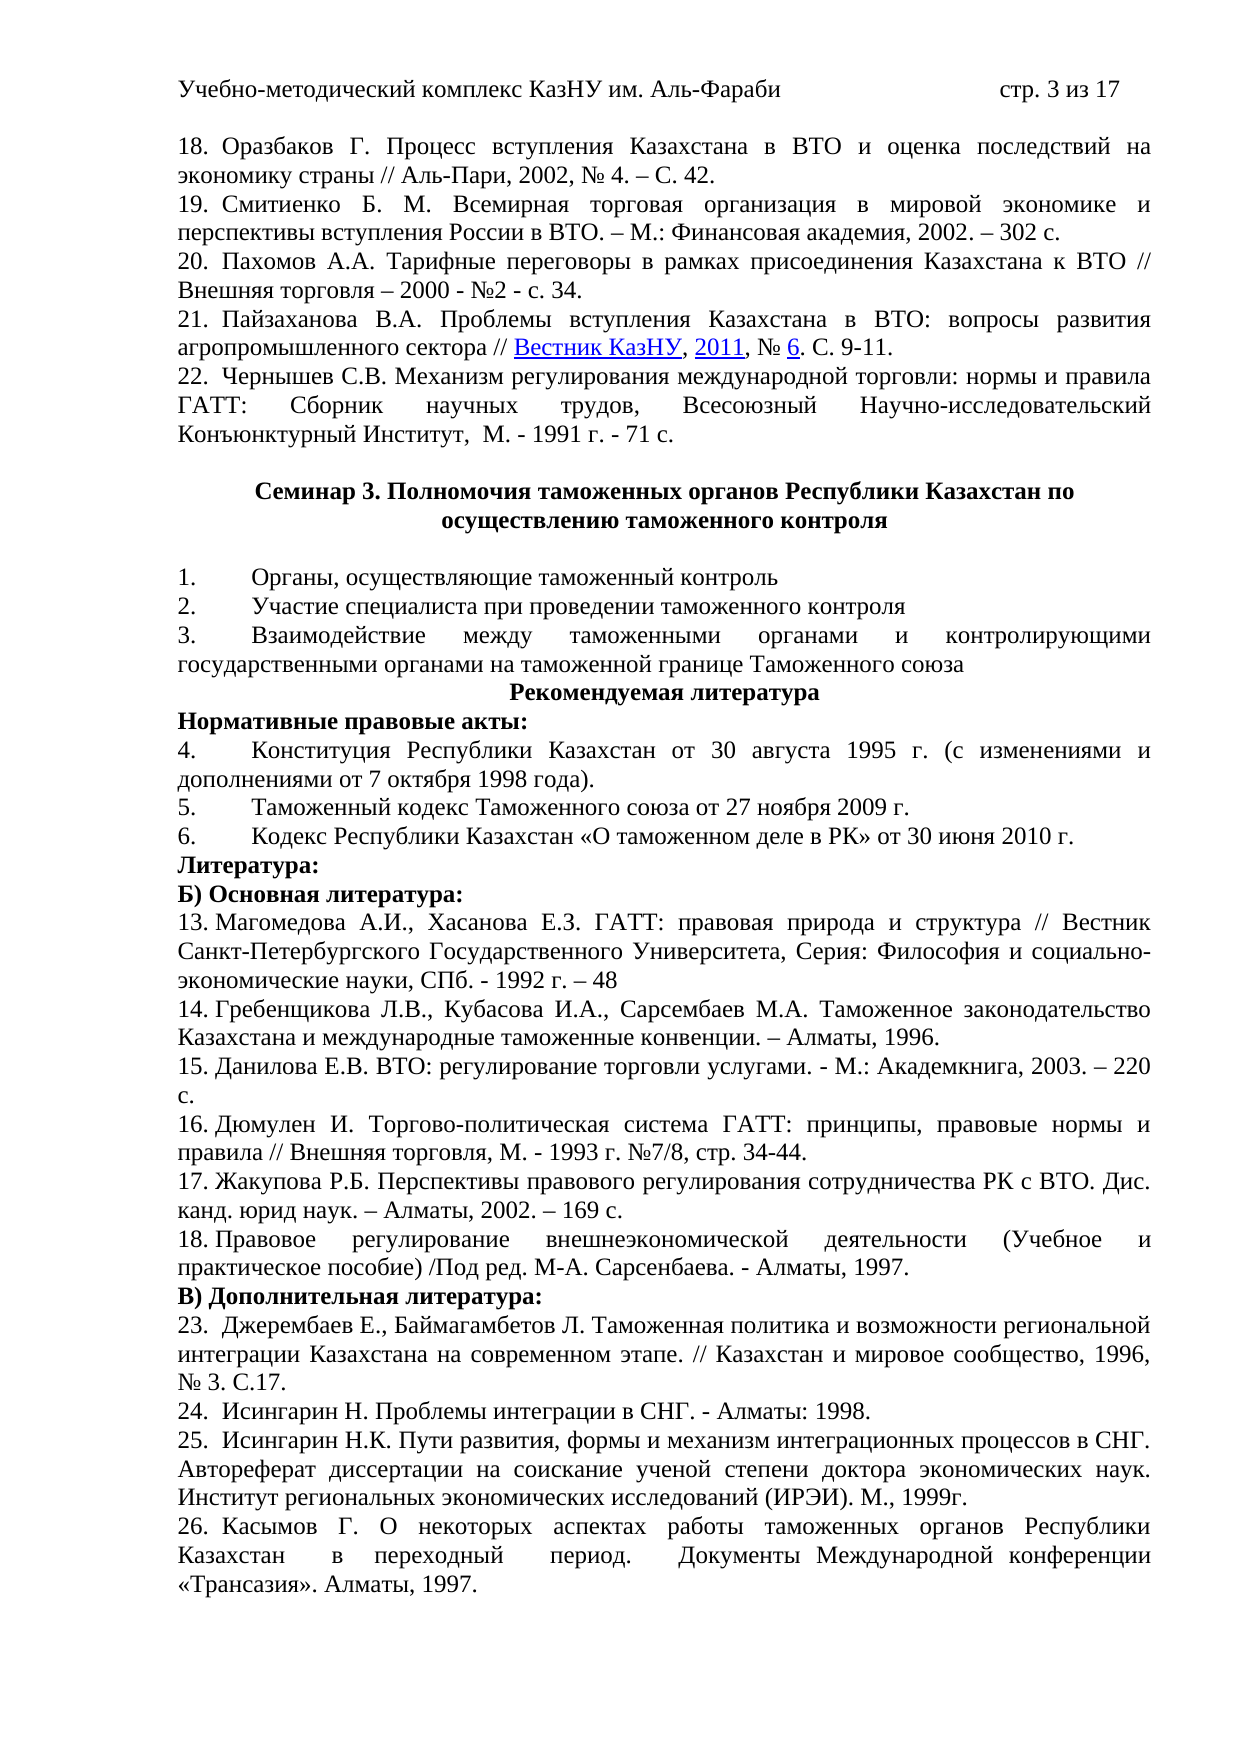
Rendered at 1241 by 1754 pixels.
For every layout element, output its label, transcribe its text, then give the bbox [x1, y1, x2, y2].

list Пайзаханова В.А. Проблемы вступления Казахстана в ВТО: вопросы развития агропромышленного сектора // Вестник КазНУ, 2011, № 6. С. 9-11. [177, 304, 1152, 361]
list Джерембаев Е., Баймагамбетов Л. Таможенная политика и возможности региональной интеграции Казахстана на современном этапе. // Казахстан и мировое сообщество, 1996, № 3. С.17. [177, 1310, 1152, 1396]
list Таможенный кодекс Таможенного союза от 27 ноября 2009 г. [177, 792, 1152, 821]
list Оразбаков Г. Процесс вступления Казахстана в ВТО и оценка последствий на экономику страны // Аль-Пари, 2002, № 4. – С. 42. [177, 131, 1152, 189]
text Нормативные правовые акты: [177, 706, 1152, 735]
list Участие специалиста при проведении таможенного контроля [177, 591, 1152, 620]
list Исингарин Н.К. Пути развития, формы и механизм интеграционных процессов в СНГ. Автореферат диссертации на соискание ученой степени доктора экономических наук. Институт региональных экономических исследований (ИРЭИ). М., 1999г. [177, 1425, 1152, 1511]
list Касымов Г. О некоторых аспектах работы таможенных органов Республики Казахстан в переходный период. Документы Международной конференции «Трансазия». Алматы, 1997. [177, 1511, 1152, 1597]
list Пахомов А.А. Тарифные переговоры в рамках присоединения Казахстана к ВТО // Внешняя торговля – 2000 - №2 - c. 34. [177, 246, 1152, 304]
list Чернышев С.В. Механизм регулирования международной торговли: нормы и правила ГАТТ: Сборник научных трудов, Всесоюзный Научно-исследовательский Конъюнктурный Институт, М. - . - 71 с. [177, 361, 1152, 447]
list Органы, осуществляющие таможенный контроль [177, 562, 1152, 591]
subtitle Семинар 3. Полномочия таможенных органов Республики Казахстан по осуществлению таможенного контроля [177, 476, 1152, 534]
text Литература: [177, 850, 1152, 879]
list Конституция Республики Казахстан от 30 августа 1995 г. (с изменениями и дополнениями от 7 октября 1998 года). [177, 735, 1152, 792]
list Правовое регулирование внешнеэкономической деятельности (Учебное и практическое пособие) /Под ред. М-А. Сарсенбаева. - Алматы, 1997. [177, 1224, 1152, 1281]
list Данилова Е.В. ВТО: регулирование торговли услугами. - М.: Академкнига, 2003. – 220 с. [177, 1051, 1152, 1109]
list Дюмулен И. Торгово-политическая система ГАТТ: принципы, правовые нормы и правила // Внешняя торговля, М. - . №7/8, стр. 34-44. [177, 1109, 1152, 1166]
list Исингарин Н. Проблемы интеграции в СНГ. - Алматы: 1998. [177, 1396, 1152, 1425]
text Рекомендуемая литература [177, 677, 1152, 706]
list Жакупова Р.Б. Перспективы правового регулирования сотрудничества РК с ВТО. Дис. канд. юрид наук. – Алматы, 2002. – 169 с. [177, 1166, 1152, 1224]
list Кодекс Республики Казахстан «О таможенном деле в РК» от 30 июня 2010 г. [177, 821, 1152, 850]
list Взаимодействие между таможенными органами и контролирующими государственными органами на таможенной границе Таможенного союза [177, 620, 1152, 677]
list Гребенщикова Л.В., Кубасова И.А., Сарсембаев М.А. Таможенное законодательство Казахстана и международные таможенные конвенции. – Алматы, 1996. [177, 994, 1152, 1051]
list Смитиенко Б. М. Всемирная торговая организация в мировой экономике и перспективы вступления России в ВТО. – М.: Финансовая академия, 2002. – 302 с. [177, 189, 1152, 246]
text Б) Основная литература: [177, 879, 1152, 907]
text В) Дополнительная литература: [177, 1281, 1152, 1310]
list Магомедова А.И., Хасанова Е.З. ГАТТ: правовая природа и структура // Вестник Санкт-Петербургского Государственного Университета, Серия: Философия и социально-экономические науки, СПб. - . – 48 [177, 907, 1152, 994]
